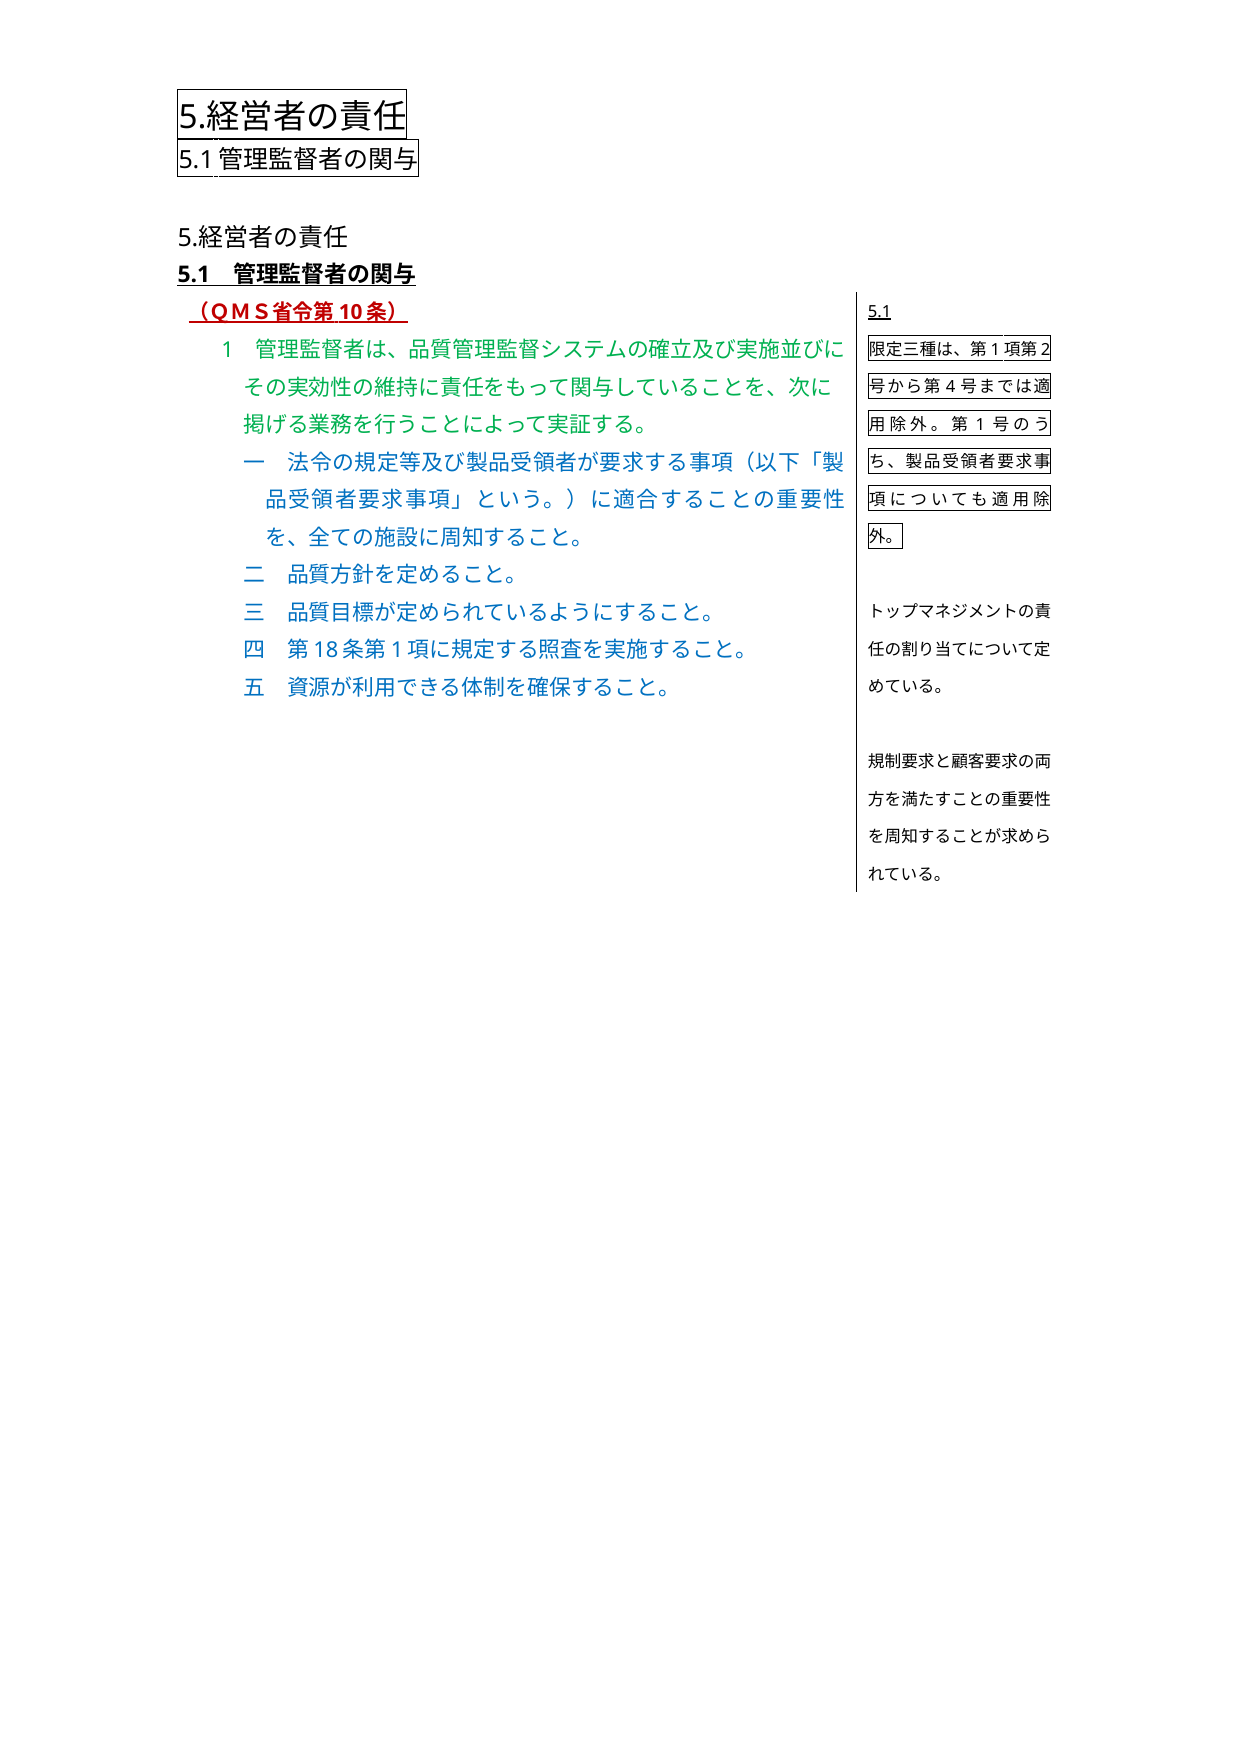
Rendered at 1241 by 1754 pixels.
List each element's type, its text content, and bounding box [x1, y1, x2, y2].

subtitle 5.経営者の責任 [177, 217, 1063, 254]
table_header 5.1 限定三種は、第1項第2号から第4号までは適用除外。第1号のうち、製品受領者要求事項についても適用除外。 トップマネジメントの責任の割り当てについて定めている。 規制要求と顧客要求の両方を満たすことの重要性を周知することが求められている。 [857, 292, 1063, 892]
subtitle 5.1 管理監督者の関与 [177, 254, 1063, 292]
table_header （ＱＭＳ省令第10条） 1 管理監督者は、品質管理監督システムの確立及び実施並びにその実効性の維持に責任をもって関与していることを、次に掲げる業務を行うことによって実証する。 一 法令の規定等及び製品受領者が要求する事項（以下「製品受領者要求事項」という。）に適合することの重要性を、全ての施設に周知すること。 二 品質方針を定めること。 三 品質目標が定められているようにすること。 四 第18条第1項に規定する照査を実施すること。 五 資源が利用できる体制を確保すること。 [177, 292, 856, 892]
